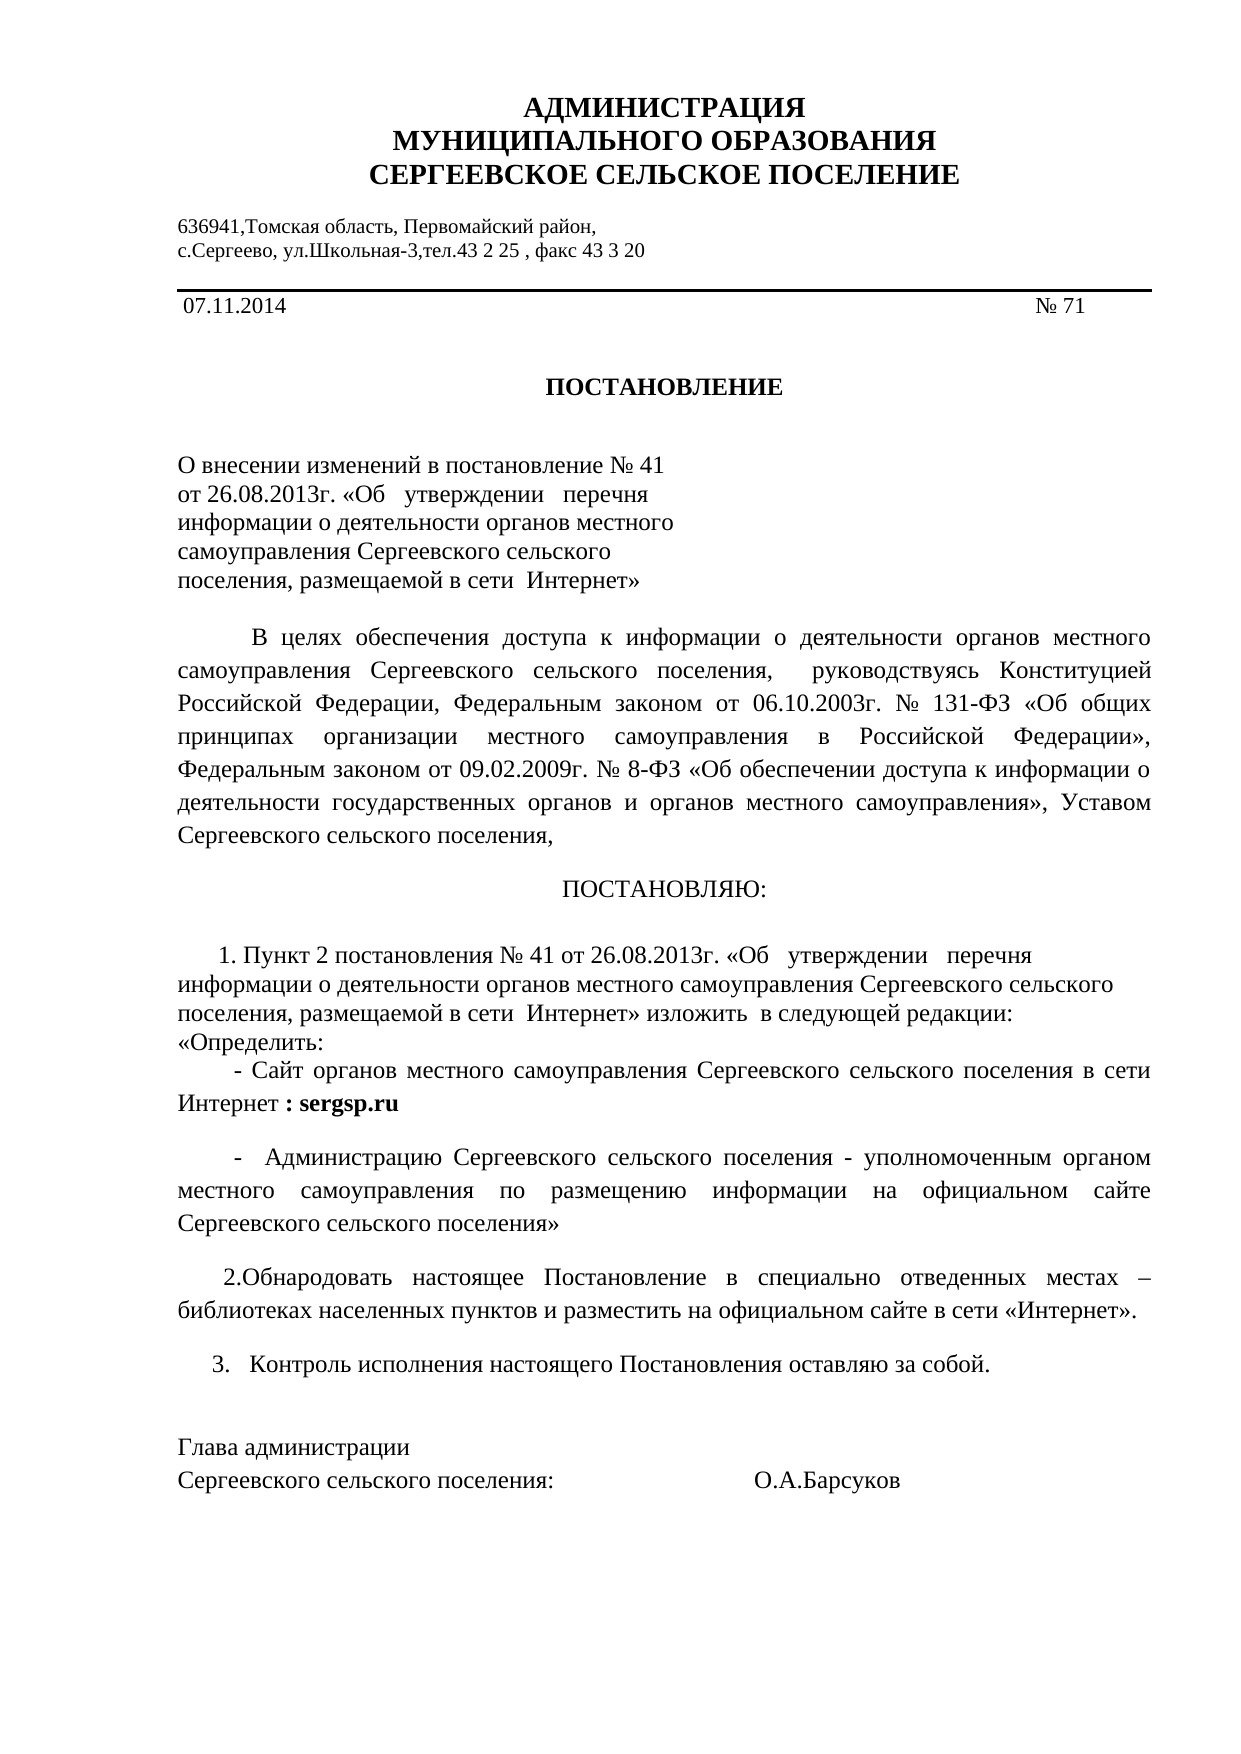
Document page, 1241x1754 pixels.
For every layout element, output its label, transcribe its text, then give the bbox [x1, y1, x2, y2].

text 2.Обнародовать настоящее Постановление в специально отведенных местах – библиотеках населенных пунктов и разместить на официальном сайте в сети «Интернет». [177, 1262, 1152, 1324]
text поселения, размещаемой в сети Интернет» [177, 565, 1152, 594]
text с.Сергеево, ул.Школьная-3,тел.43 2 25 , факс 43 3 20 [177, 238, 1152, 262]
text - Администрацию Сергеевского сельского поселения - уполномоченным органом местного самоуправления по размещению информации на официальном сайте Сергеевского сельского поселения» [177, 1142, 1152, 1237]
text СЕРГЕЕВСКОЕ СЕЛЬСКОЕ ПОСЕЛЕНИЕ [177, 157, 1152, 190]
text Сергеевского сельского поселения: О.А.Барсуков [177, 1465, 1152, 1493]
text АДМИНИСТРАЦИЯ [177, 90, 1152, 123]
title ПОСТАНОВЛЕНИЕ [177, 372, 1152, 400]
text самоуправления Сергеевского сельского [177, 536, 1152, 565]
text 07.11.2014 № 71 [177, 292, 1152, 318]
text «Определить: [177, 1027, 1152, 1055]
text информации о деятельности органов местного [177, 507, 1152, 536]
text ПОСТАНОВЛЯЮ: [177, 874, 1152, 903]
text О внесении изменений в постановление № 41 [177, 450, 1152, 479]
text В целях обеспечения доступа к информации о деятельности органов местного самоуправления Сергеевского сельского поселения, руководствуясь Конституцией Российской Федерации, Федеральным законом от 06.10.2003г. № 131-ФЗ «Об общих принципах организации местного самоуправления в Российской Федерации», Федеральным законом от 09.02.2009г. № 8-ФЗ «Об обеспечении доступа к информации о деятельности государственных органов и органов местного самоуправления», Уставом Сергеевского сельского поселения, [177, 622, 1152, 849]
text 636941,Томская область, Первомайский район, [177, 214, 1152, 238]
list Контроль исполнения настоящего Постановления оставляю за собой. [212, 1349, 1152, 1378]
text МУНИЦИПАЛЬНОГО ОБРАЗОВАНИЯ [177, 123, 1152, 157]
text Глава администрации [177, 1432, 1152, 1460]
text от 26.08.2013г. «Об утверждении перечня [177, 479, 1152, 507]
text - Сайт органов местного самоуправления Сергеевского сельского поселения в сети Интернет : sergsp.ru [177, 1055, 1152, 1117]
text 1. Пункт 2 постановления № 41 от 26.08.2013г. «Об утверждении перечня информации о деятельности органов местного самоуправления Сергеевского сельского поселения, размещаемой в сети Интернет» изложить в следующей редакции: [177, 940, 1152, 1027]
